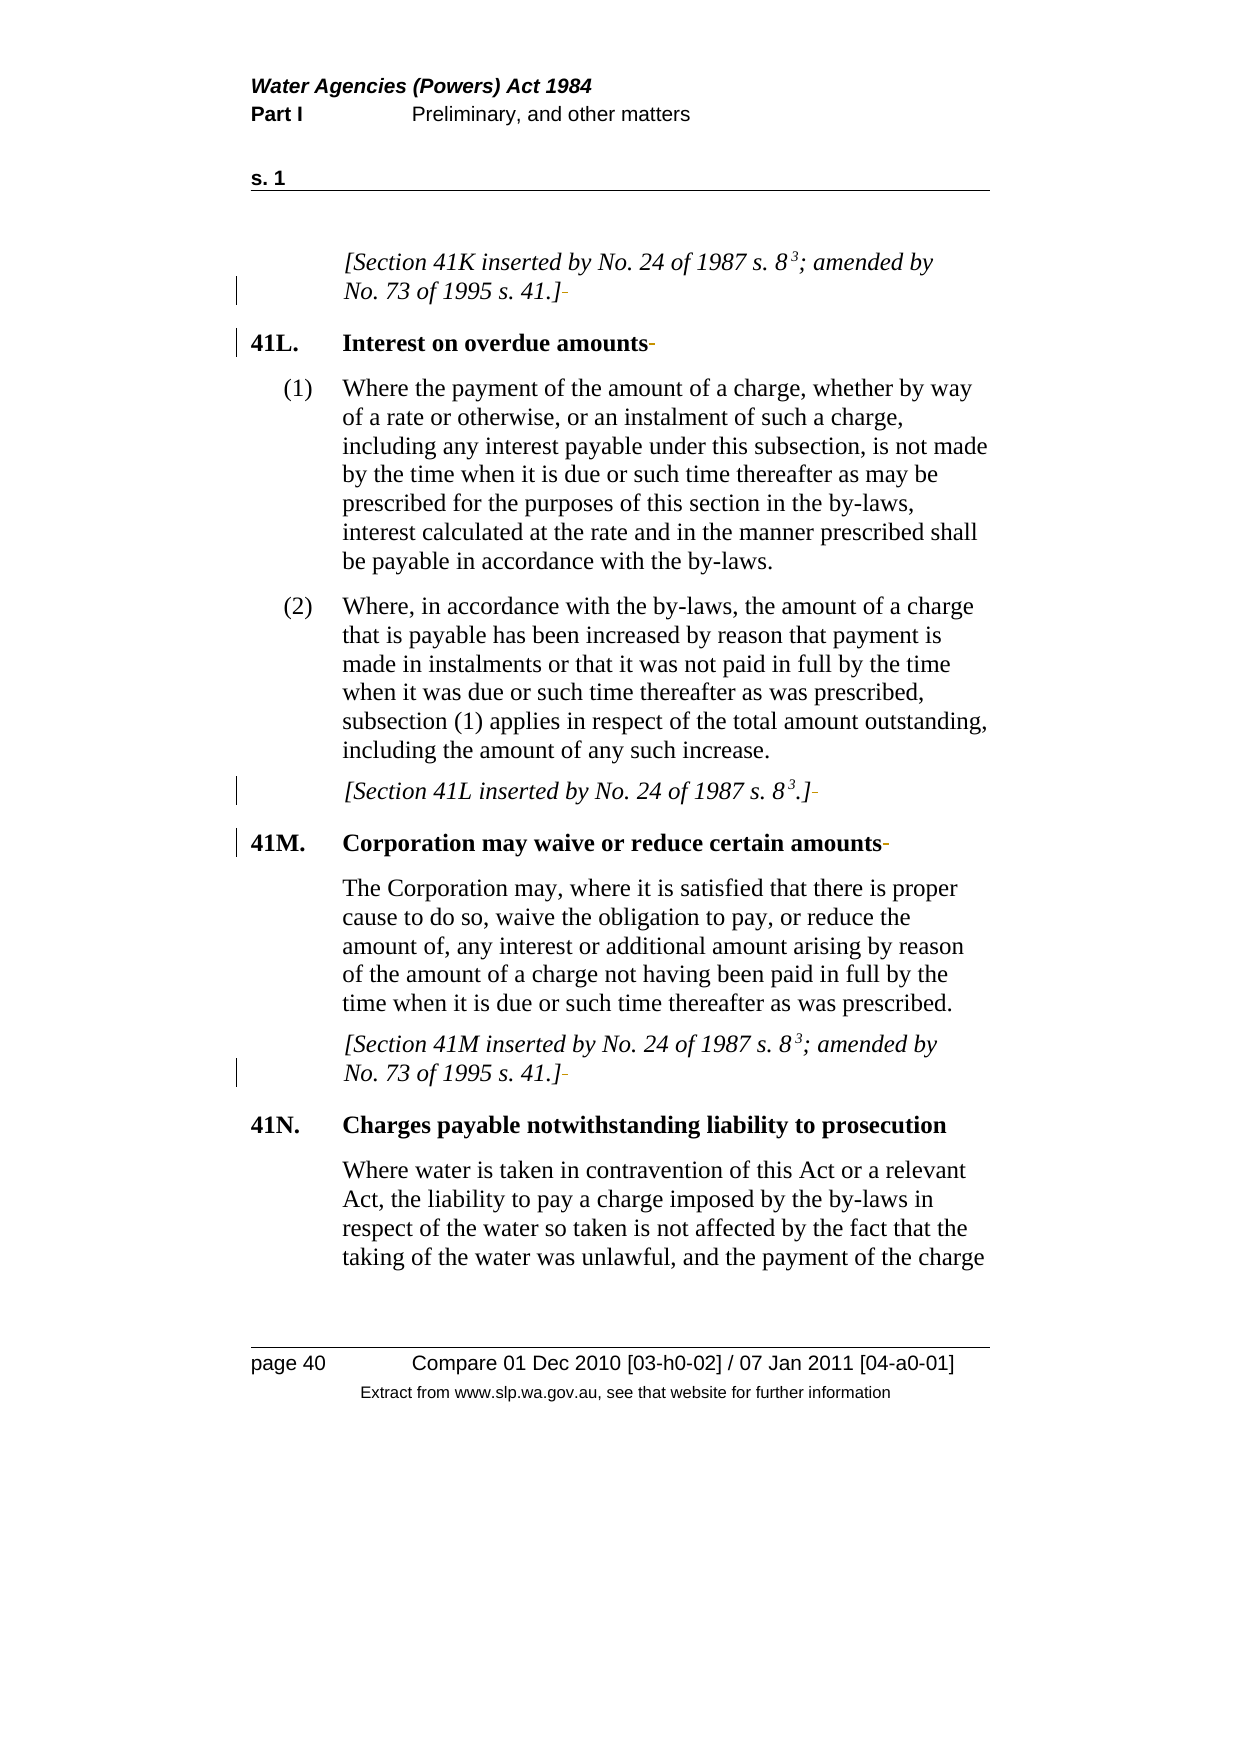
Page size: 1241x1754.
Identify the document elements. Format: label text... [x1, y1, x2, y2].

text [Section 41K inserted by No. 24 of 1987 s. 8 3; amended by No. 73 of 1995 s. 41.] [251, 247, 990, 305]
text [251, 1155, 990, 1270]
subtitle 41M. Corporation may waive or reduce certain amounts [251, 828, 990, 857]
text [Section 41L inserted by No. 24 of 1987 s. 8 3.] [251, 776, 990, 805]
subtitle 41N. Charges payable notwithstanding liability to prosecution [251, 1110, 990, 1139]
text (1) Where the payment of the amount of a charge, whether by way of a rate or otherwise, or an instalment of such a charge, including any interest payable under this subsection, is not made by the time when it is due or such time thereafter as may be prescribed for the purposes of this section in the by-laws, interest calculated at the rate and in the manner prescribed shall be payable in accordance with the by-laws. [251, 373, 990, 574]
text (2) Where, in accordance with the by-laws, the amount of a charge that is payable has been increased by reason that payment is made in instalments or that it was not paid in full by the time when it was due or such time thereafter as was prescribed, subsection (1) applies in respect of the total amount outstanding, including the amount of any such increase. [251, 591, 990, 764]
text [Section 41M inserted by No. 24 of 1987 s. 8 3; amended by No. 73 of 1995 s. 41.] [251, 1029, 990, 1087]
text The Corporation may, where it is satisfied that there is proper cause to do so, waive the obligation to pay, or reduce the amount of, any interest or additional amount arising by reason of the amount of a charge not having been paid in full by the time when it is due or such time thereafter as was prescribed. [251, 873, 990, 1017]
subtitle 41L. Interest on overdue amounts [251, 328, 990, 357]
